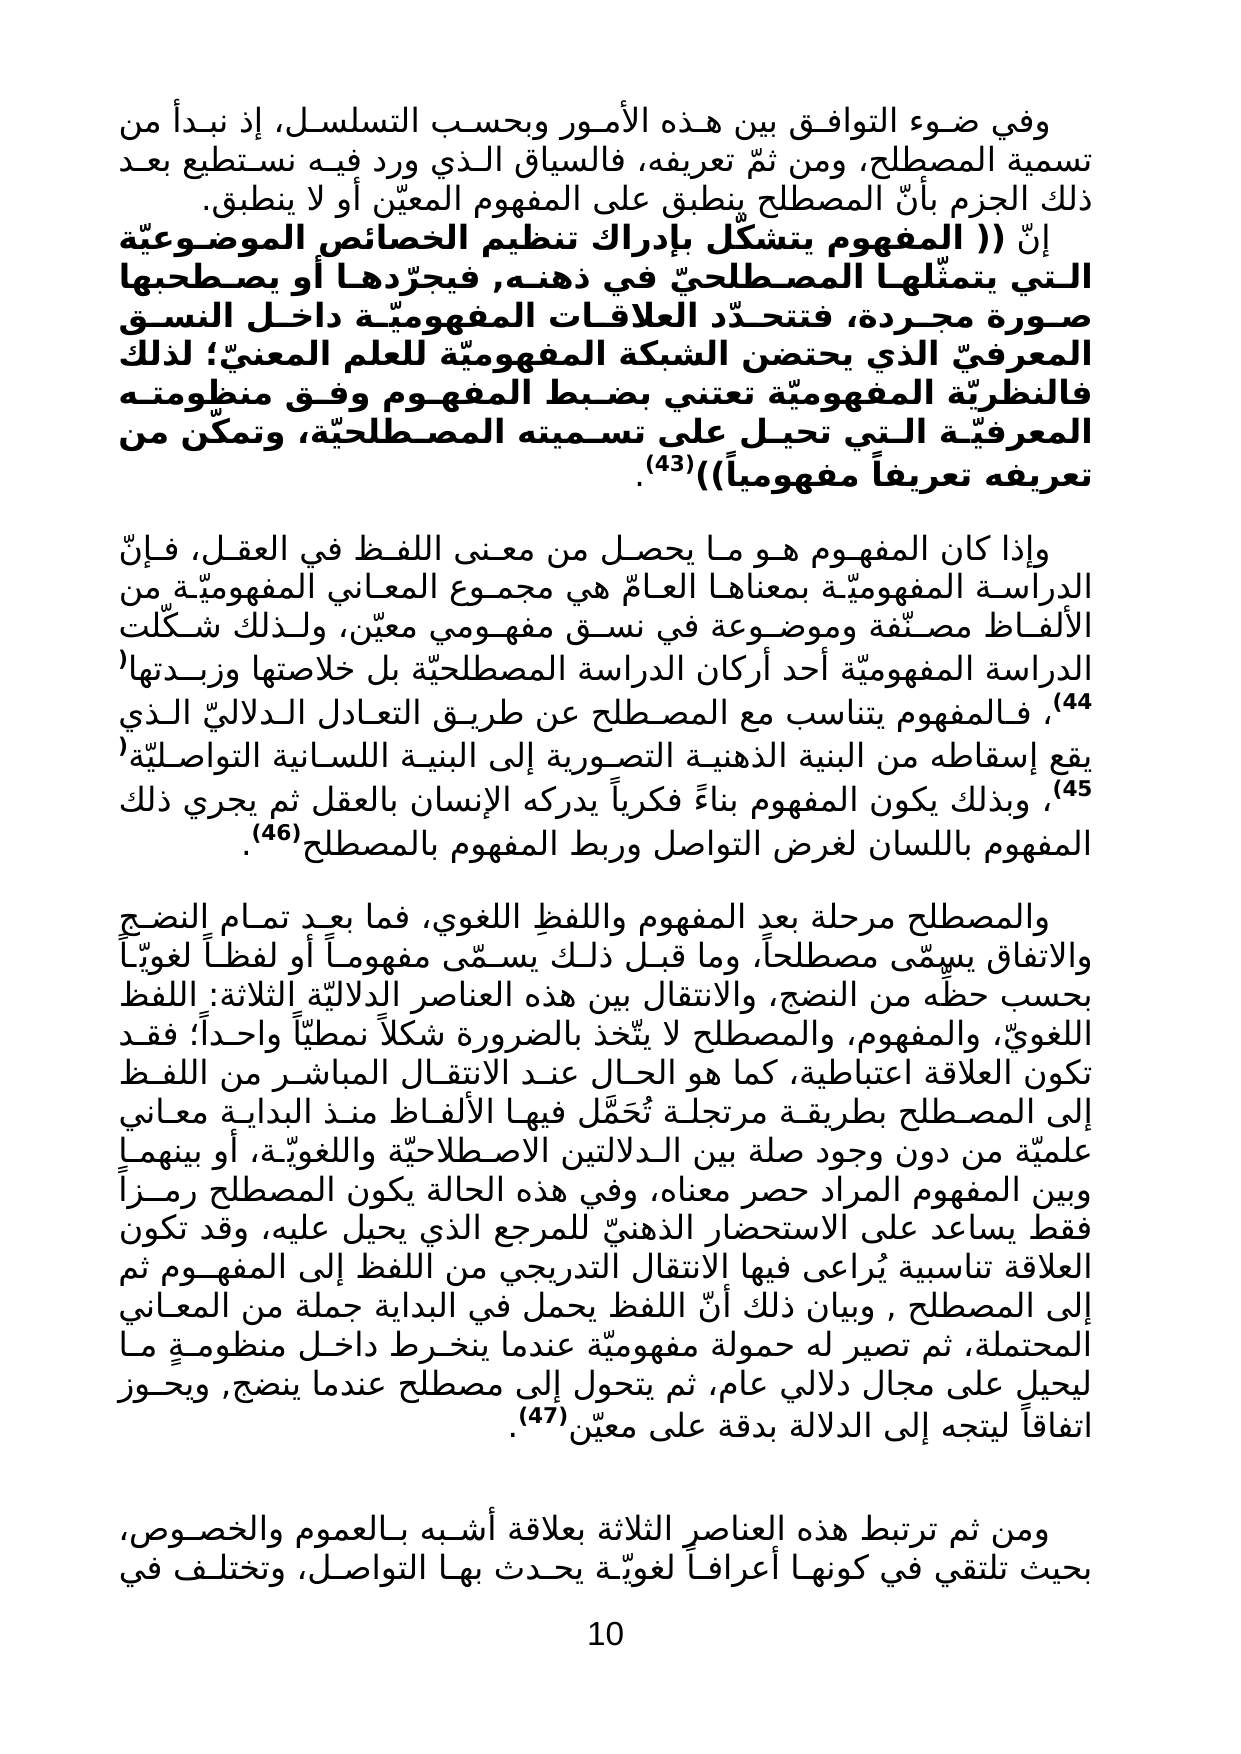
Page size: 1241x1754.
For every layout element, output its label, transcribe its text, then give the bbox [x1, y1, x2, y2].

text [118, 1509, 1093, 1587]
text والمصطلح مرحلة بعد المفهوم واللفظِ اللغوي، فما بعد تمام النضج والاتفاق يسمّى مصطلحاً، وما قبل ذلك يسمّى مفهوماً أو لفظاً لغويّاً بحسب حظِّه من النضج، والانتقال بين هذه العناصر الدلاليّة الثلاثة: اللفظ اللغويّ، والمفهوم، والمصطلح لا يتّخذ بالضرورة شكلاً نمطيّاً واحداً؛ فقد تكون العلاقة اعتباطية، كما هو الحال عند الانتقال المباشر من اللفظ إلى المصطلح بطريقة مرتجلة تُحَمَّل فيها الألفاظ منذ البداية معاني علميّة من دون وجود صلة بين الدلالتين الاصطلاحيّة واللغويّة، أو بينهما وبين المفهوم المراد حصر معناه، وفي هذه الحالة يكون المصطلح رمزاً فقط يساعد على الاستحضار الذهنيّ للمرجع الذي يحيل عليه، وقد تكون العلاقة تناسبية يُراعى فيها الانتقال التدريجي من اللفظ إلى المفهوم ثم إلى المصطلح , وبيان ذلك أنّ اللفظ يحمل في البداية جملة من المعاني المحتملة، ثم تصير له حمولة مفهوميّة عندما ينخرط داخل منظومةٍ ما ليحيل على مجال دلالي عام، ثم يتحول إلى مصطلح عندما ينضج, ويحوز اتفاقاً ليتجه إلى الدلالة بدقة على معيّن(47). [118, 898, 1093, 1447]
text وإذا كان المفهوم هو ما يحصل من معنى اللفظ في العقل، فإنّ الدراسة المفهوميّة بمعناها العامّ هي مجموع المعاني المفهوميّة من الألفاظ مصنّفة وموضوعة في نسق مفهومي معيّن، ولذلك شكّلت الدراسة المفهوميّة أحد أركان الدراسة المصطلحيّة بل خلاصتها وزبدتها(44)، فـالمفهوم يتناسب مع المصطلح عن طريق التعادل الدلاليّ الذي يقع إسقاطه من البنية الذهنية التصورية إلى البنية اللسانية التواصليّة(45)، وبذلك يكون المفهوم بناءً فكرياً يدركه الإنسان بالعقل ثم يجري ذلك المفهوم باللسان لغرض التواصل وربط المفهوم بالمصطلح(46). [118, 529, 1093, 864]
text إنّ (( المفهوم يتشكّل بإدراك تنظيم الخصائص الموضوعيّة التي يتمثّلها المصطلحيّ في ذهنه, فيجرّدها أو يصطحبها صورة مجردة، فتتحدّد العلاقات المفهوميّة داخل النسق المعرفيّ الذي يحتضن الشبكة المفهوميّة للعلم المعنيّ؛ لذلك فالنظريّة المفهوميّة تعتني بضبط المفهوم وفق منظومته المعرفيّة التي تحيل على تسميته المصطلحيّة، وتمكّن من تعريفه تعريفاً مفهومياً))(43). [118, 218, 1093, 495]
text وفي ضوء التوافق بين هذه الأمور وبحسب التسلسل، إذ نبدأ من تسمية المصطلح، ومن ثمّ تعريفه، فالسياق الذي ورد فيه نستطيع بعد ذلك الجزم بأنّ المصطلح ينطبق على المفهوم المعيّن أو لا ينطبق. [118, 102, 1093, 218]
